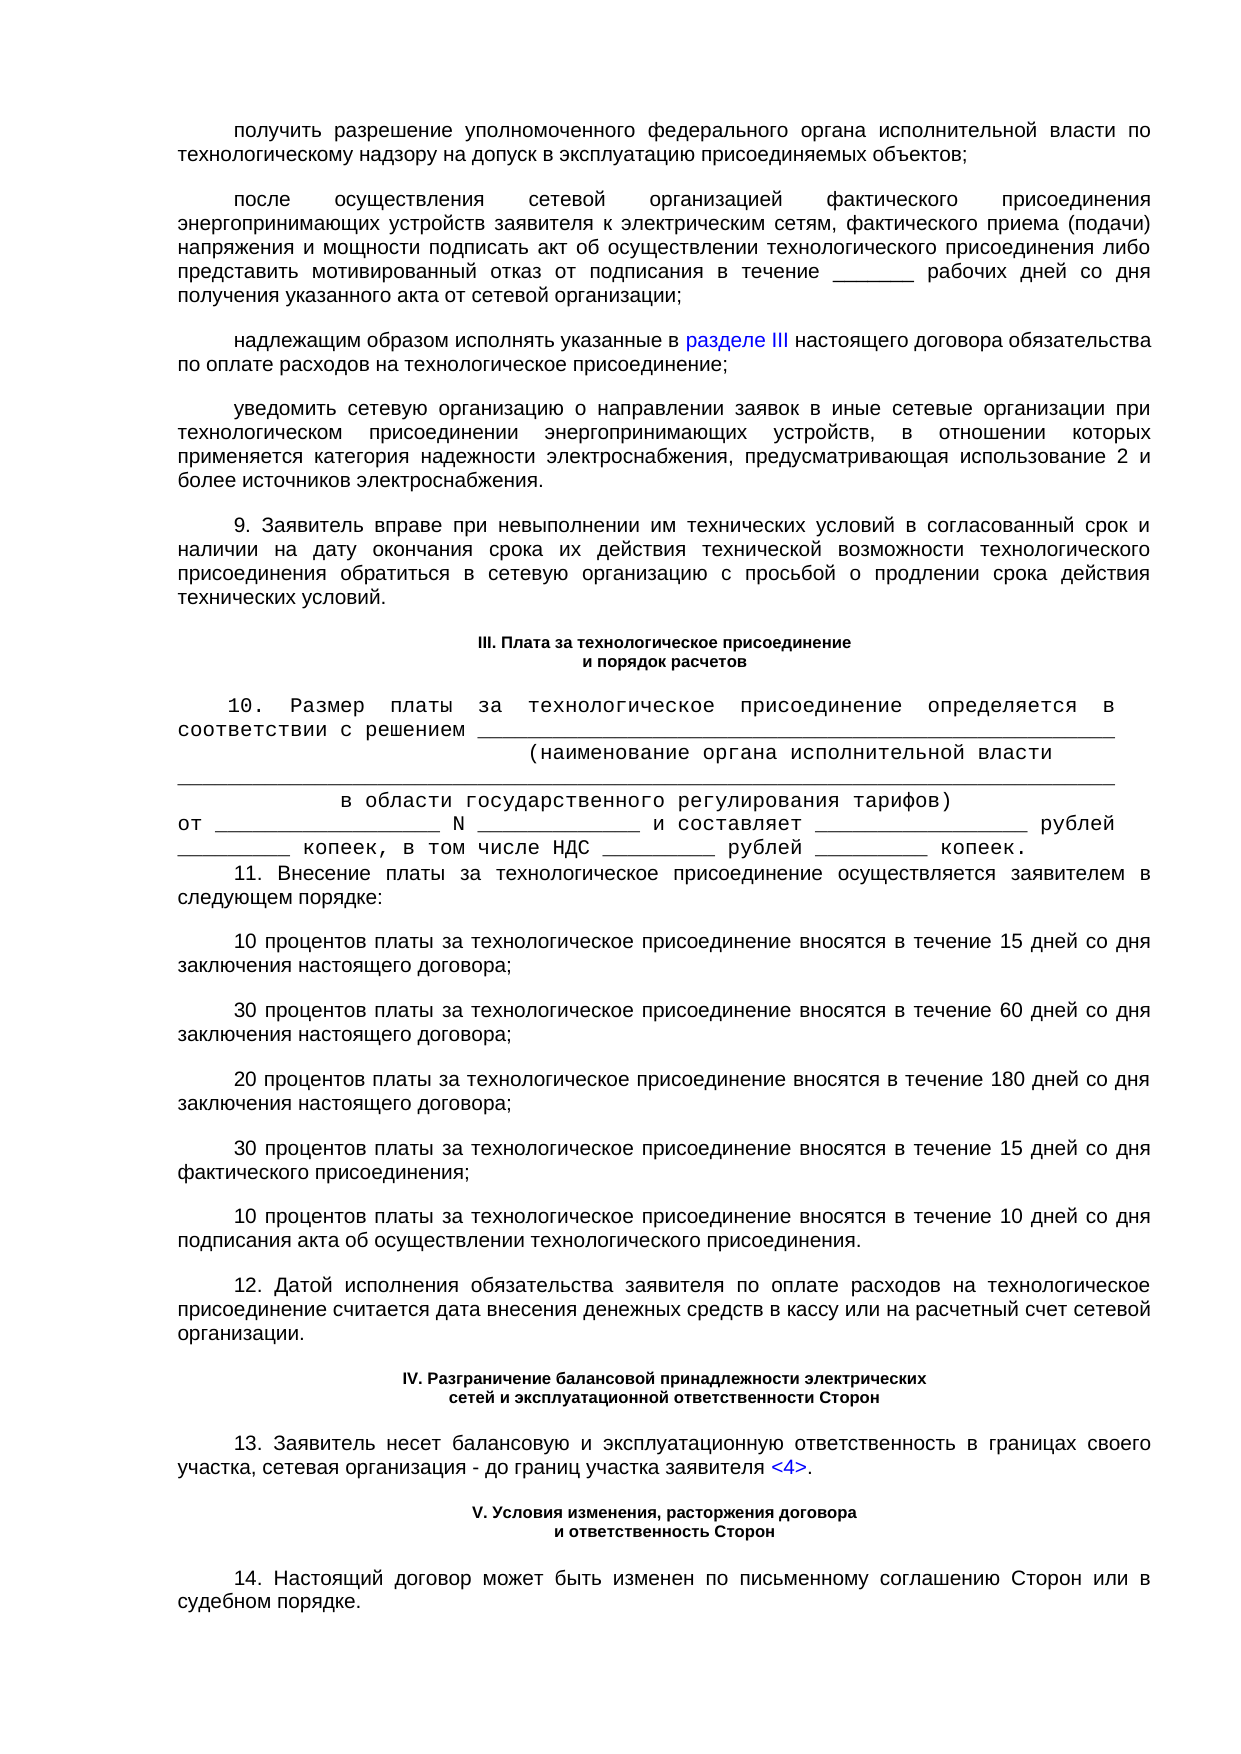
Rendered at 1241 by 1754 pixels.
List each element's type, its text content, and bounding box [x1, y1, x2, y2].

text (наименование органа исполнительной власти [177, 742, 1152, 766]
text в области государственного регулирования тарифов) [177, 789, 1152, 813]
text ___________________________________________________________________________ [177, 766, 1152, 789]
title IV. Разграничение балансовой принадлежности электрических [177, 1369, 1152, 1388]
text 10. Размер платы за технологическое присоединение определяется в [177, 695, 1152, 719]
text 10 процентов платы за технологическое присоединение вносятся в течение 15 дней со дня заключения настоящего договора; [177, 929, 1152, 977]
text после осуществления сетевой организацией фактического присоединения энергопринимающих устройств заявителя к электрическим сетям, фактического приема (подачи) напряжения и мощности подписать акт об осуществлении технологического присоединения либо представить мотивированный отказ от подписания в течение _______ рабочих дней со дня получения указанного акта от сетевой организации; [177, 187, 1152, 307]
title сетей и эксплуатационной ответственности Сторон [177, 1388, 1152, 1407]
text 20 процентов платы за технологическое присоединение вносятся в течение 180 дней со дня заключения настоящего договора; [177, 1067, 1152, 1115]
text от __________________ N _____________ и составляет _________________ рублей [177, 813, 1152, 837]
text 30 процентов платы за технологическое присоединение вносятся в течение 15 дней со дня фактического присоединения; [177, 1136, 1152, 1183]
text 14. Настоящий договор может быть изменен по письменному соглашению Сторон или в судебном порядке. [177, 1565, 1152, 1613]
text 12. Датой исполнения обязательства заявителя по оплате расходов на технологическое присоединение считается дата внесения денежных средств в кассу или на расчетный счет сетевой организации. [177, 1273, 1152, 1345]
title III. Плата за технологическое присоединение [177, 633, 1152, 652]
text 11. Внесение платы за технологическое присоединение осуществляется заявителем в следующем порядке: [177, 861, 1152, 908]
text _________ копеек, в том числе НДС _________ рублей _________ копеек. [177, 837, 1152, 861]
text 13. Заявитель несет балансовую и эксплуатационную ответственность в границах своего участка, сетевая организация - до границ участка заявителя <4>. [177, 1431, 1152, 1479]
text уведомить сетевую организацию о направлении заявок в иные сетевые организации при технологическом присоединении энергопринимающих устройств, в отношении которых применяется категория надежности электроснабжения, предусматривающая использование 2 и более источников электроснабжения. [177, 396, 1152, 492]
text 10 процентов платы за технологическое присоединение вносятся в течение 10 дней со дня подписания акта об осуществлении технологического присоединения. [177, 1204, 1152, 1252]
text 30 процентов платы за технологическое присоединение вносятся в течение 60 дней со дня заключения настоящего договора; [177, 998, 1152, 1046]
title и порядок расчетов [177, 652, 1152, 671]
text получить разрешение уполномоченного федерального органа исполнительной власти по технологическому надзору на допуск в эксплуатацию присоединяемых объектов; [177, 118, 1152, 166]
text соответствии с решением ___________________________________________________ [177, 719, 1152, 742]
title V. Условия изменения, расторжения договора [177, 1503, 1152, 1522]
text надлежащим образом исполнять указанные в разделе III настоящего договора обязательства по оплате расходов на технологическое присоединение; [177, 327, 1152, 375]
title и ответственность Сторон [177, 1522, 1152, 1541]
text 9. Заявитель вправе при невыполнении им технических условий в согласованный срок и наличии на дату окончания срока их действия технической возможности технологического присоединения обратиться в сетевую организацию с просьбой о продлении срока действия технических условий. [177, 513, 1152, 609]
